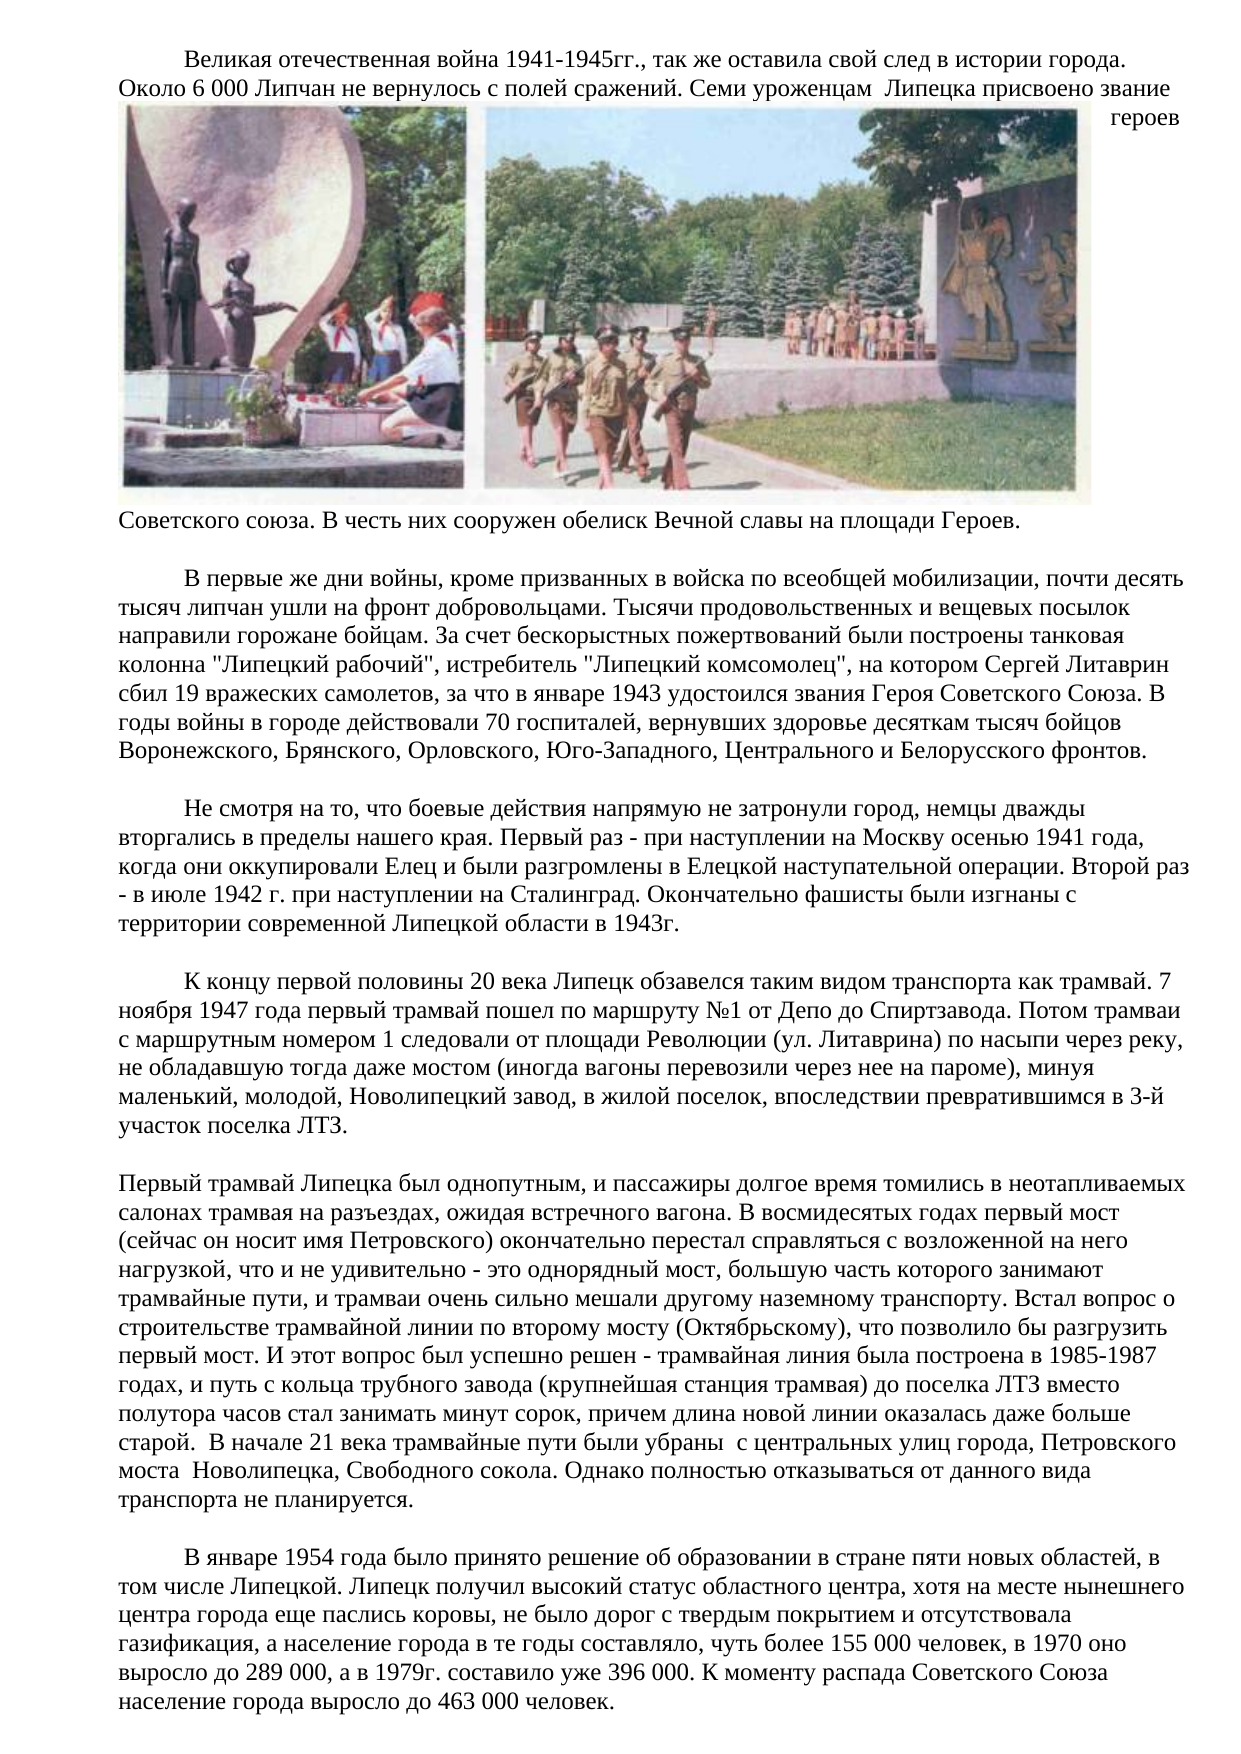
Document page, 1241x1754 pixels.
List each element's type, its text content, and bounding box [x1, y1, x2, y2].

text В январе 1954 года было принято решение об образовании в стране пяти новых областей, в том числе Липецкой. Липецк получил высокий статус областного центра, хотя на месте нынешнего центра города еще паслись коровы, не было дорог с твердым покрытием и отсутствовала газификация, а население города в те годы составляло, чуть более 155 000 человек, в 1970 оно выросло до 289 000, а в 1979г. составило уже 396 000. К моменту распада Советского Союза население города выросло до 463 000 человек. [118, 1542, 1196, 1714]
text В первые же дни войны, кроме призванных в войска по всеобщей мобилизации, почти десять тысяч липчан ушли на фронт добровольцами. Тысячи продовольственных и вещевых посылок направили горожане бойцам. За счет бескорыстных пожертвований были построены танковая колонна "Липецкий рабочий", истребитель "Липецкий комсомолец", на котором Сергей Литаврин сбил 19 вражеских самолетов, за что в январе 1943 удостоился звания Героя Советского Союза. В годы войны в городе действовали 70 госпиталей, вернувших здоровье десяткам тысяч бойцов Воронежского, Брянского, Орловского, Юго-Западного, Центрального и Белорусского фронтов. [118, 563, 1196, 764]
picture [118, 101, 1092, 505]
text Не смотря на то, что боевые действия напрямую не затронули город, немцы дважды вторгались в пределы нашего края. Первый раз - при наступлении на Москву осенью 1941 года, когда они оккупировали Елец и были разгромлены в Елецкой наступательной операции. Второй раз - в июле 1942 г. при наступлении на Сталинград. Окончательно фашисты были изгнаны с территории современной Липецкой области в 1943г. [118, 793, 1196, 937]
text Первый трамвай Липецка был однопутным, и пассажиры долгое время томились в неотапливаемых салонах трамвая на разъездах, ожидая встречного вагона. В восмидесятых годах первый мост (сейчас он носит имя Петровского) окончательно перестал справляться с возложенной на него нагрузкой, что и не удивительно - это однорядный мост, большую часть которого занимают трамвайные пути, и трамваи очень сильно мешали другому наземному транспорту. Встал вопрос о строительстве трамвайной линии по второму мосту (Октябрьскому), что позволило бы разгрузить первый мост. И этот вопрос был успешно решен - трамвайная линия была построена в 1985-1987 годах, и путь с кольца трубного завода (крупнейшая станция трамвая) до поселка ЛТЗ вместо полутора часов стал занимать минут сорок, причем длина новой линии оказалась даже больше старой. В начале 21 века трамвайные пути были убраны с центральных улиц города, Петровского моста Новолипецка, Свободного сокола. Однако полностью отказываться от данного вида транспорта не планируется. [118, 1168, 1196, 1513]
text К концу первой половины 20 века Липецк обзавелся таким видом транспорта как трамвай. 7 ноября 1947 года первый трамвай пошел по маршруту №1 от Депо до Спиртзавода. Потом трамваи с маршрутным номером 1 следовали от площади Революции (ул. Литаврина) по насыпи через реку, не обладавшую тогда даже мостом (иногда вагоны перевозили через нее на пароме), минуя маленький, молодой, Новолипецкий завод, в жилой поселок, впоследствии превратившимся в 3-й участок поселка ЛТЗ. [118, 966, 1196, 1139]
